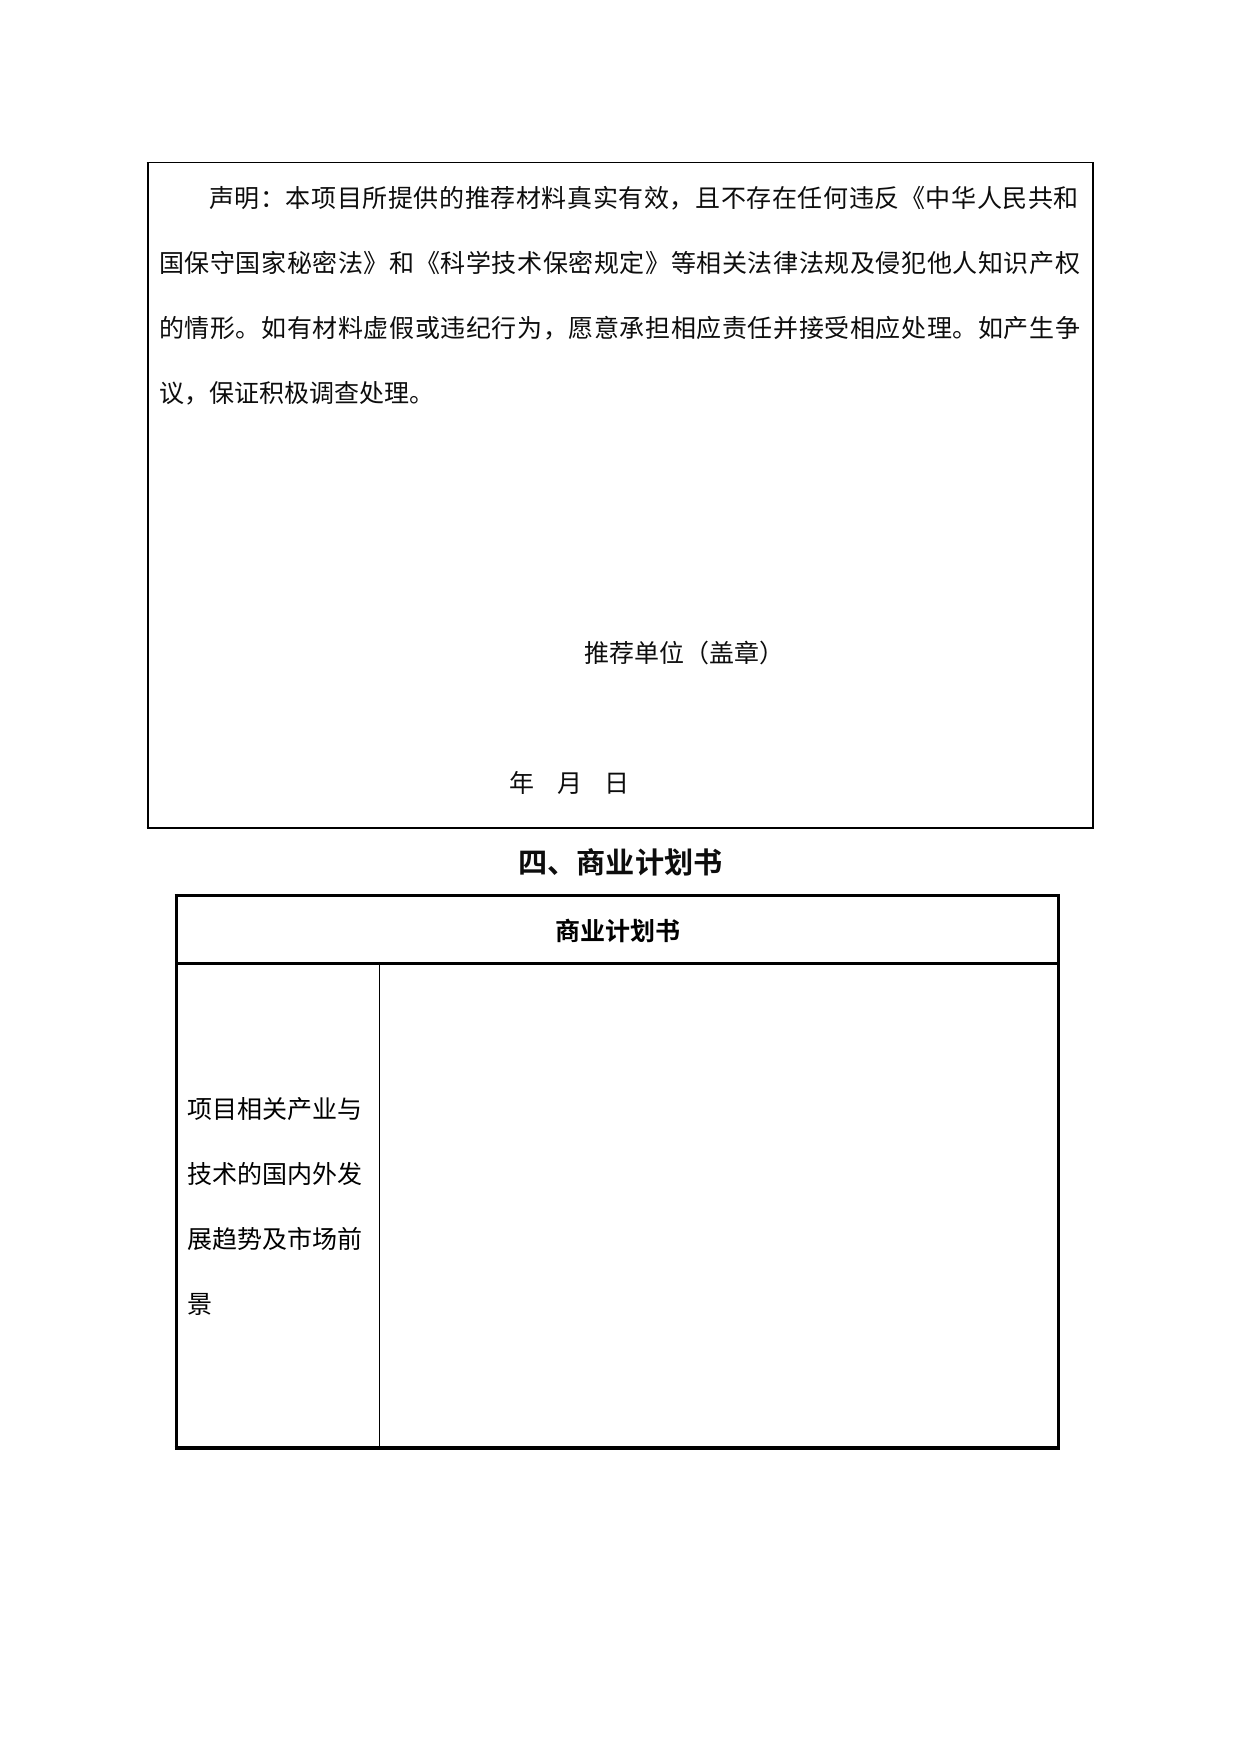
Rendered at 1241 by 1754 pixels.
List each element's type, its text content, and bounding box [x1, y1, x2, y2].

table_header 商业计划书 [178, 897, 1057, 962]
text 四、商业计划书 [187, 829, 1053, 894]
table_cell 项目相关产业与技术的国内外发展趋势及市场前景 [178, 965, 379, 1446]
table_cell [380, 965, 1057, 1446]
table_cell 声明：本项目所提供的推荐材料真实有效，且不存在任何违反《中华人民共和国保守国家秘密法》和《科学技术保密规定》等相关法律法规及侵犯他人知识产权的情形。如有材料虚假或违纪行为，愿意承担相应责任并接受相应处理。如产生争议，保证积极调查处理。 推荐单位（盖章） 年 月 日 [149, 163, 1092, 827]
